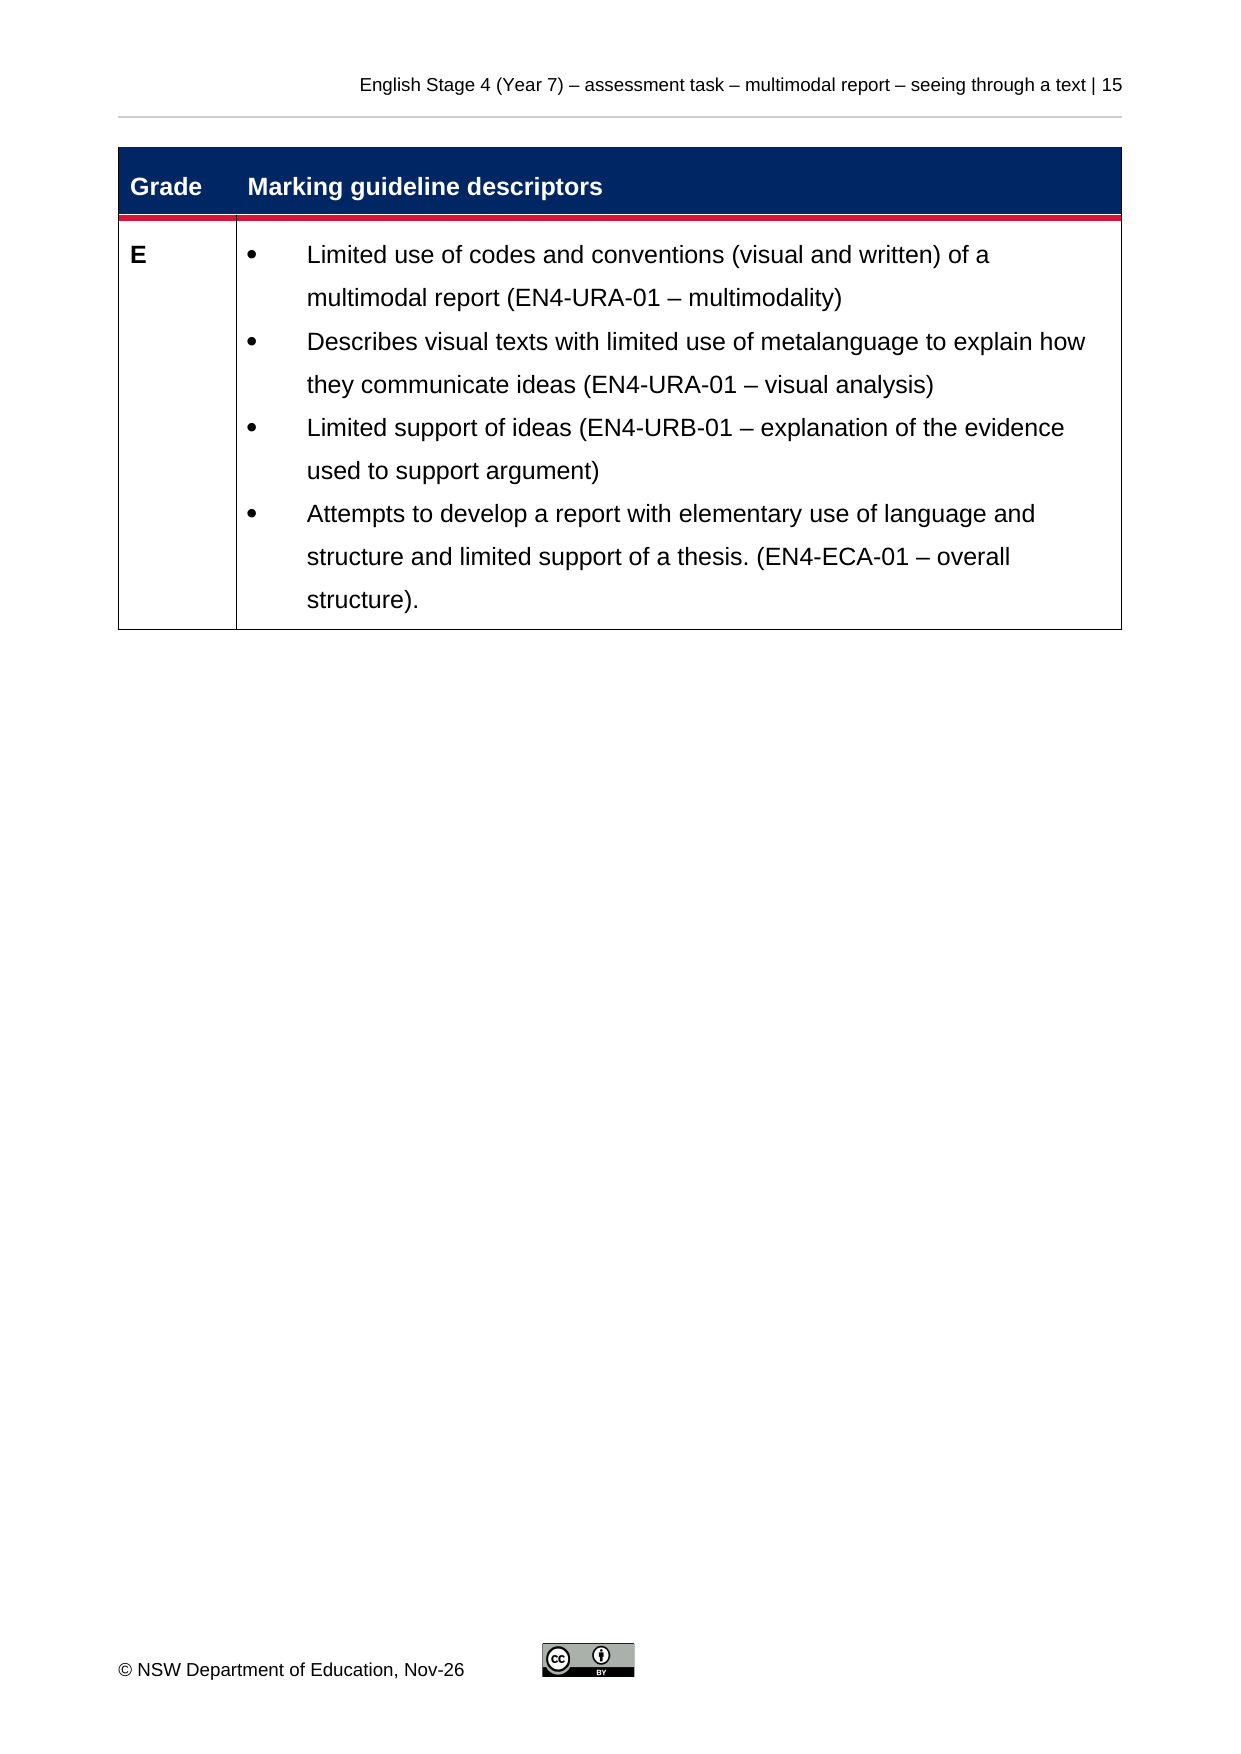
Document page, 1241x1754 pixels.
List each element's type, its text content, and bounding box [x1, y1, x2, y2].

table_cell Limited use of codes and conventions (visual and written) of a multimodal report (EN4-URA-01 – multimodality) Describes visual texts with limited use of metalanguage to explain how they communicate ideas (EN4-URA-01 – visual analysis) Limited support of ideas (EN4-URB-01 – explanation of the evidence used to support argument) Attempts to develop a report with elementary use of language and structure and limited support of a thesis. (EN4-ECA-01 – overall structure). [237, 221, 1121, 628]
table_cell E [119, 221, 236, 628]
picture [542, 1643, 635, 1677]
table_header Grade [119, 147, 236, 214]
table_header Marking guideline descriptors [236, 147, 1121, 214]
